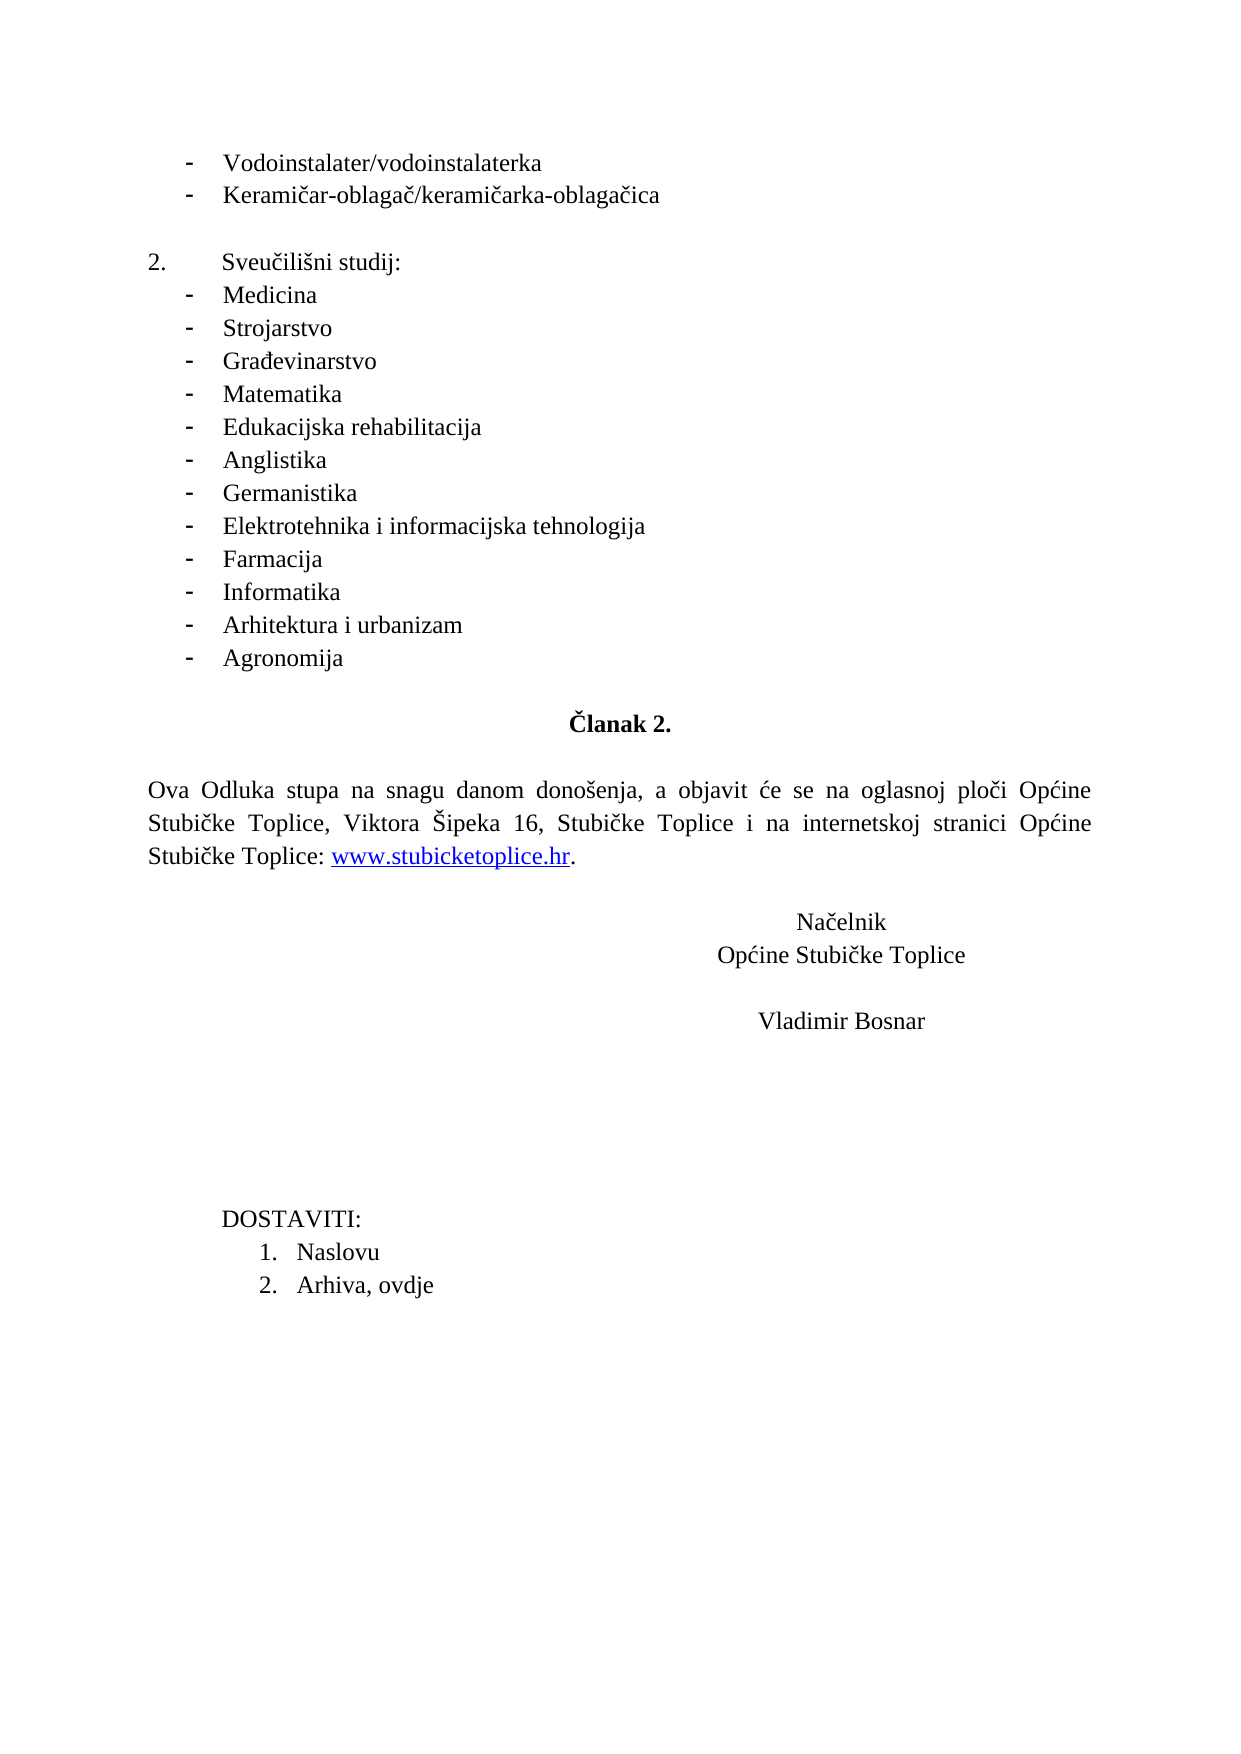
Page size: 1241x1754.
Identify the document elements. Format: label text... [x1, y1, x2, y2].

list Naslovu [259, 1237, 1093, 1266]
text Članak 2. [148, 709, 1093, 738]
list Germanistika [185, 478, 1093, 507]
list Keramičar-oblagač/keramičarka-oblagačica [185, 181, 1093, 209]
list Građevinarstvo [185, 346, 1093, 374]
text Ova Odluka stupa na snagu danom donošenja, a objavit će se na oglasnoj ploči Općine Stubičke Toplice, Viktora Šipeka 16, Stubičke Toplice i na internetskoj stranici Općine Stubičke Toplice: www.stubicketoplice.hr. [148, 775, 1093, 870]
text DOSTAVITI: [221, 1204, 1093, 1233]
list Farmacija [185, 544, 1093, 573]
text Općine Stubičke Toplice [590, 940, 1093, 969]
list Matematika [185, 379, 1093, 407]
list Vodoinstalater/vodoinstalaterka [185, 148, 1093, 176]
text Vladimir Bosnar [590, 1006, 1093, 1035]
list Arhitektura i urbanizam [185, 610, 1093, 639]
text Načelnik [590, 907, 1093, 936]
list Informatika [185, 577, 1093, 606]
list Elektrotehnika i informacijska tehnologija [185, 511, 1093, 539]
list Agronomija [185, 643, 1093, 672]
list Strojarstvo [185, 313, 1093, 341]
list Anglistika [185, 445, 1093, 473]
text 2. Sveučilišni studij: [148, 247, 1093, 275]
list Arhiva, ovdje [259, 1270, 1093, 1299]
list Edukacijska rehabilitacija [185, 412, 1093, 441]
list Medicina [185, 280, 1093, 308]
